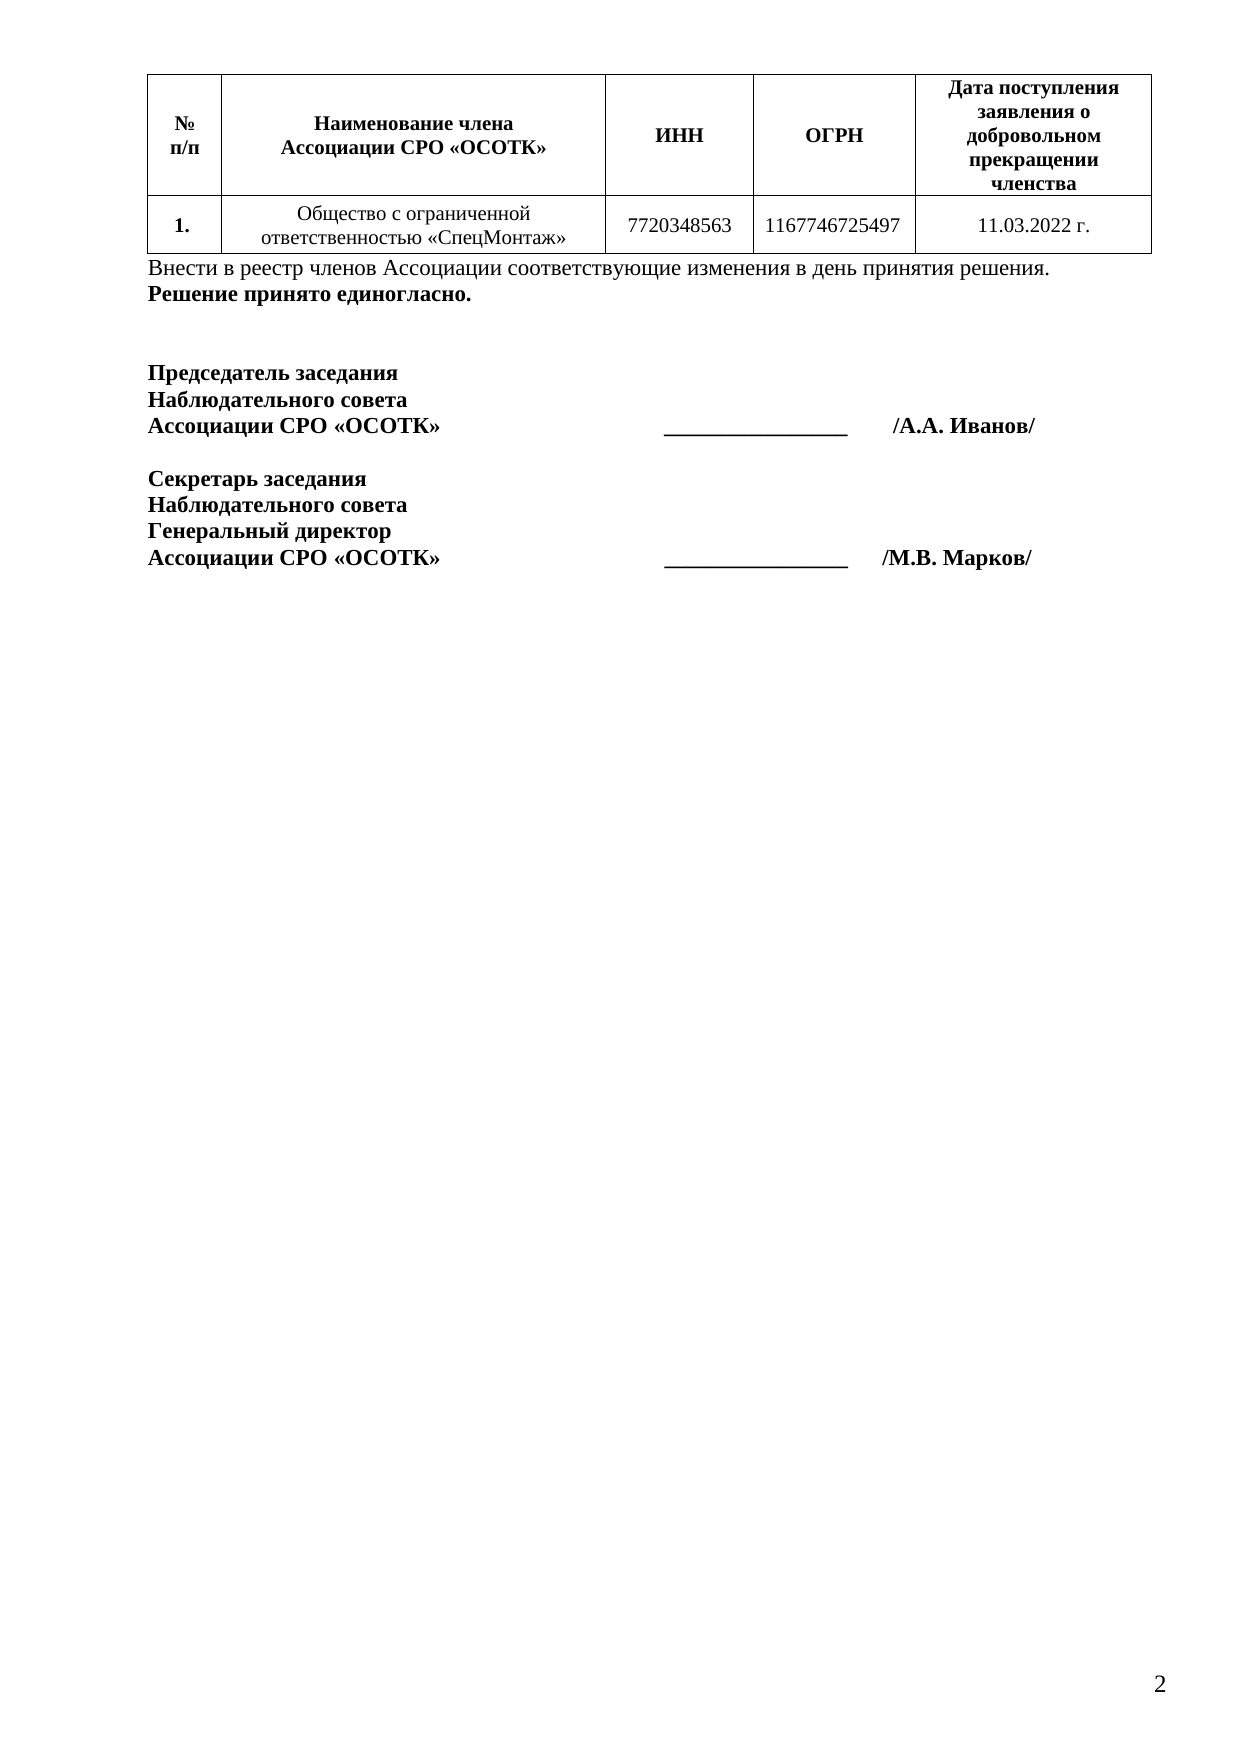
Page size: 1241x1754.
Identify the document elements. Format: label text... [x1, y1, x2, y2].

table_cell 7720348563 [606, 196, 753, 253]
table_cell [148, 196, 221, 253]
table_cell 11.03.2022 г. [916, 196, 1151, 253]
list Внести в реестр членов Ассоциации соответствующие изменения в день принятия решения. [148, 254, 1166, 280]
text Наблюдательного совета [148, 386, 1166, 412]
table_cell 1167746725497 [754, 196, 915, 253]
text Решение принято единогласно. [148, 280, 1166, 307]
text Секретарь заседания [148, 465, 1166, 491]
table_header Дата поступления заявления о добровольном прекращении членства [916, 75, 1151, 195]
text Ассоциации СРО «ОСОТК» ________________ /М.В. Марков/ [148, 544, 1166, 570]
text Наблюдательного совета [148, 491, 1166, 518]
table_header ИНН [606, 75, 753, 195]
text Генеральный директор [148, 518, 1166, 544]
text Председатель заседания [148, 359, 1166, 386]
table_header № п/п [148, 75, 221, 195]
table_header ОГРН [754, 75, 915, 195]
table_header Наименование члена Ассоциации СРО «ОСОТК» [222, 75, 605, 195]
table_cell Общество с ограниченной ответственностью «СпецМонтаж» [222, 196, 605, 253]
text Ассоциации СРО «ОСОТК» ________________ /А.А. Иванов/ [148, 412, 1166, 438]
